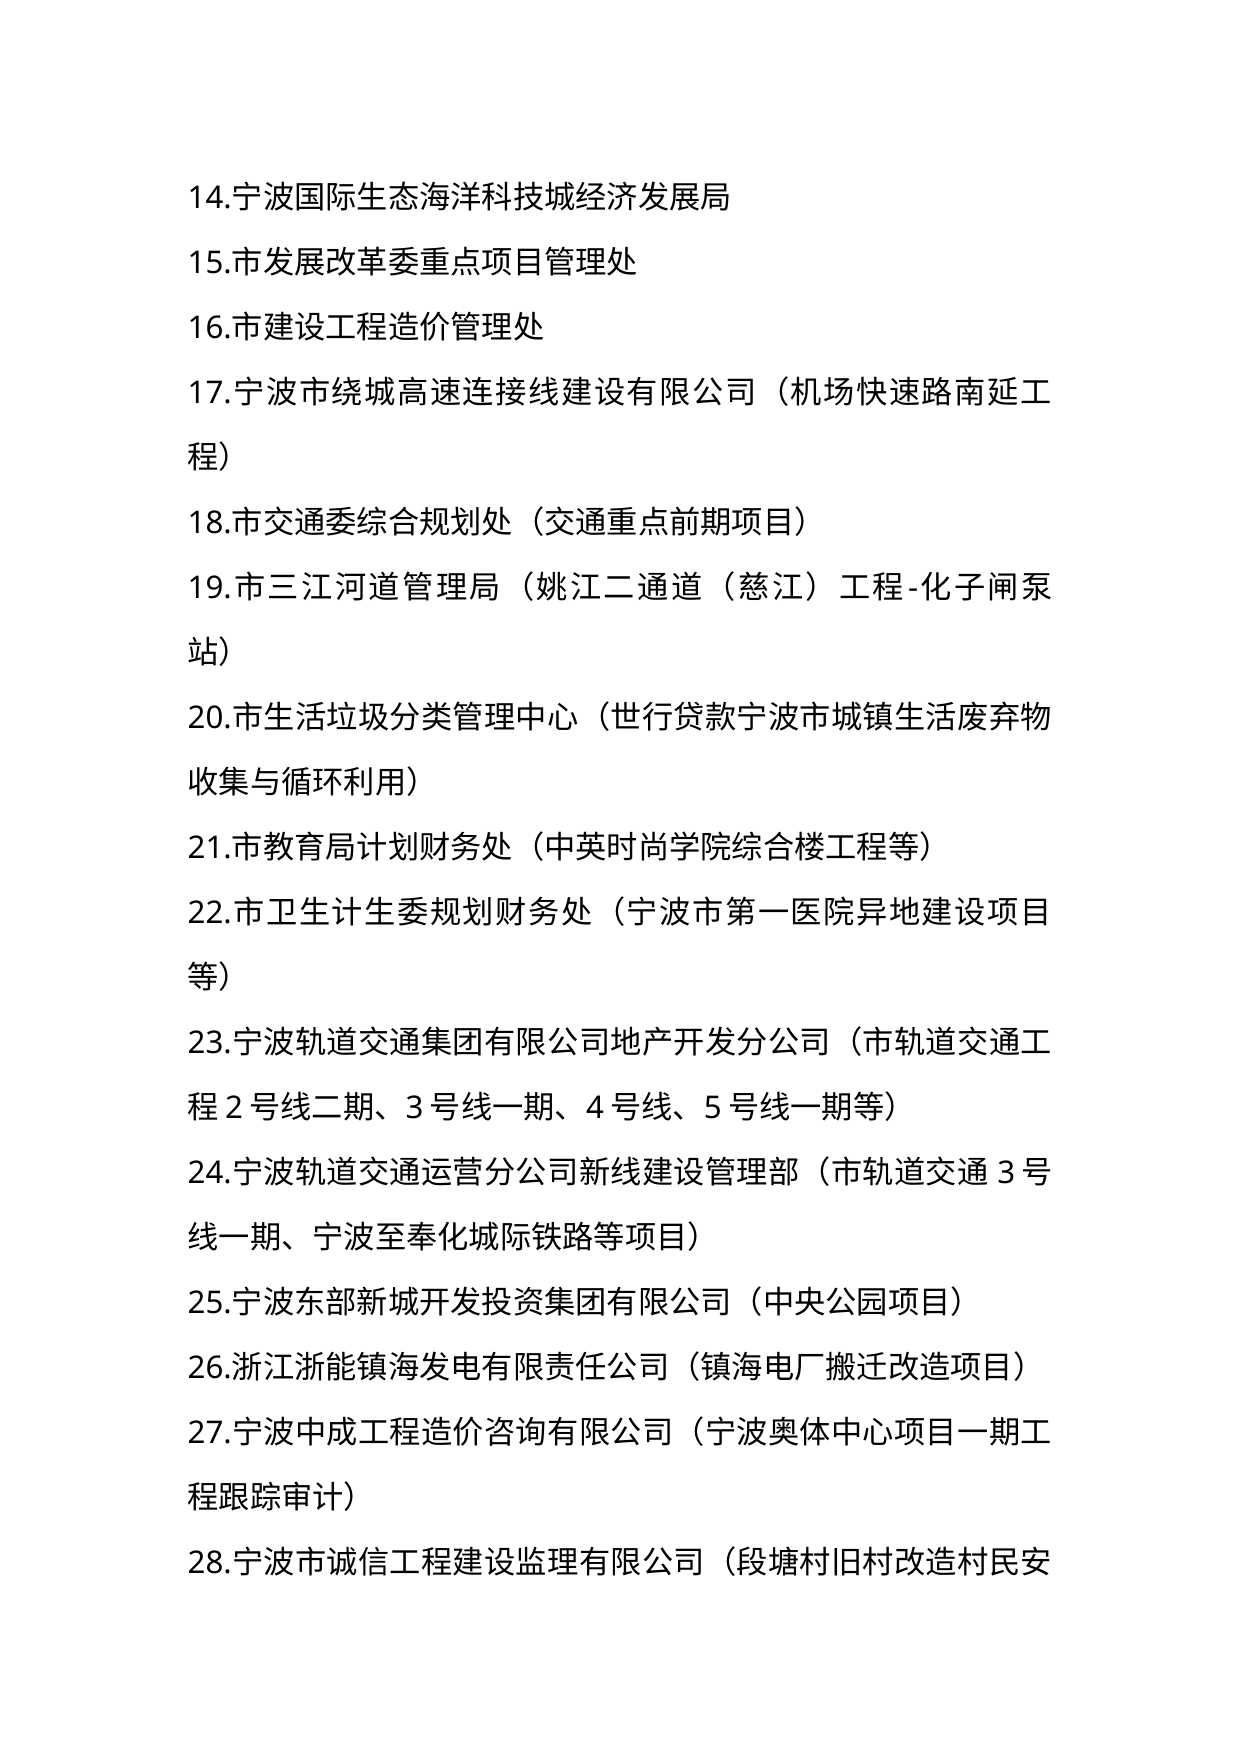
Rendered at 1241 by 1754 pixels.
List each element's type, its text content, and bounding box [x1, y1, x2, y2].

text 22.市卫生计生委规划财务处（宁波市第一医院异地建设项目等） [187, 877, 1053, 1007]
text 16.市建设工程造价管理处 [187, 292, 1053, 357]
text 27.宁波中成工程造价咨询有限公司（宁波奥体中心项目一期工程跟踪审计） [187, 1397, 1053, 1527]
text 18.市交通委综合规划处（交通重点前期项目） [187, 487, 1053, 552]
text 26.浙江浙能镇海发电有限责任公司（镇海电厂搬迁改造项目） [187, 1332, 1053, 1397]
text 17.宁波市绕城高速连接线建设有限公司（机场快速路南延工程） [187, 357, 1053, 487]
text 14.宁波国际生态海洋科技城经济发展局 [187, 162, 1053, 227]
text 15.市发展改革委重点项目管理处 [187, 227, 1053, 292]
text 25.宁波东部新城开发投资集团有限公司（中央公园项目） [187, 1267, 1053, 1332]
text 24.宁波轨道交通运营分公司新线建设管理部（市轨道交通3号线一期、宁波至奉化城际铁路等项目） [187, 1137, 1053, 1267]
text 19.市三江河道管理局（姚江二通道（慈江）工程-化子闸泵站） [187, 552, 1053, 682]
text 21.市教育局计划财务处（中英时尚学院综合楼工程等） [187, 812, 1053, 877]
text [187, 1527, 1053, 1592]
text 20.市生活垃圾分类管理中心（世行贷款宁波市城镇生活废弃物收集与循环利用） [187, 682, 1053, 812]
text 23.宁波轨道交通集团有限公司地产开发分公司（市轨道交通工程2号线二期、3号线一期、4号线、5号线一期等） [187, 1007, 1053, 1137]
